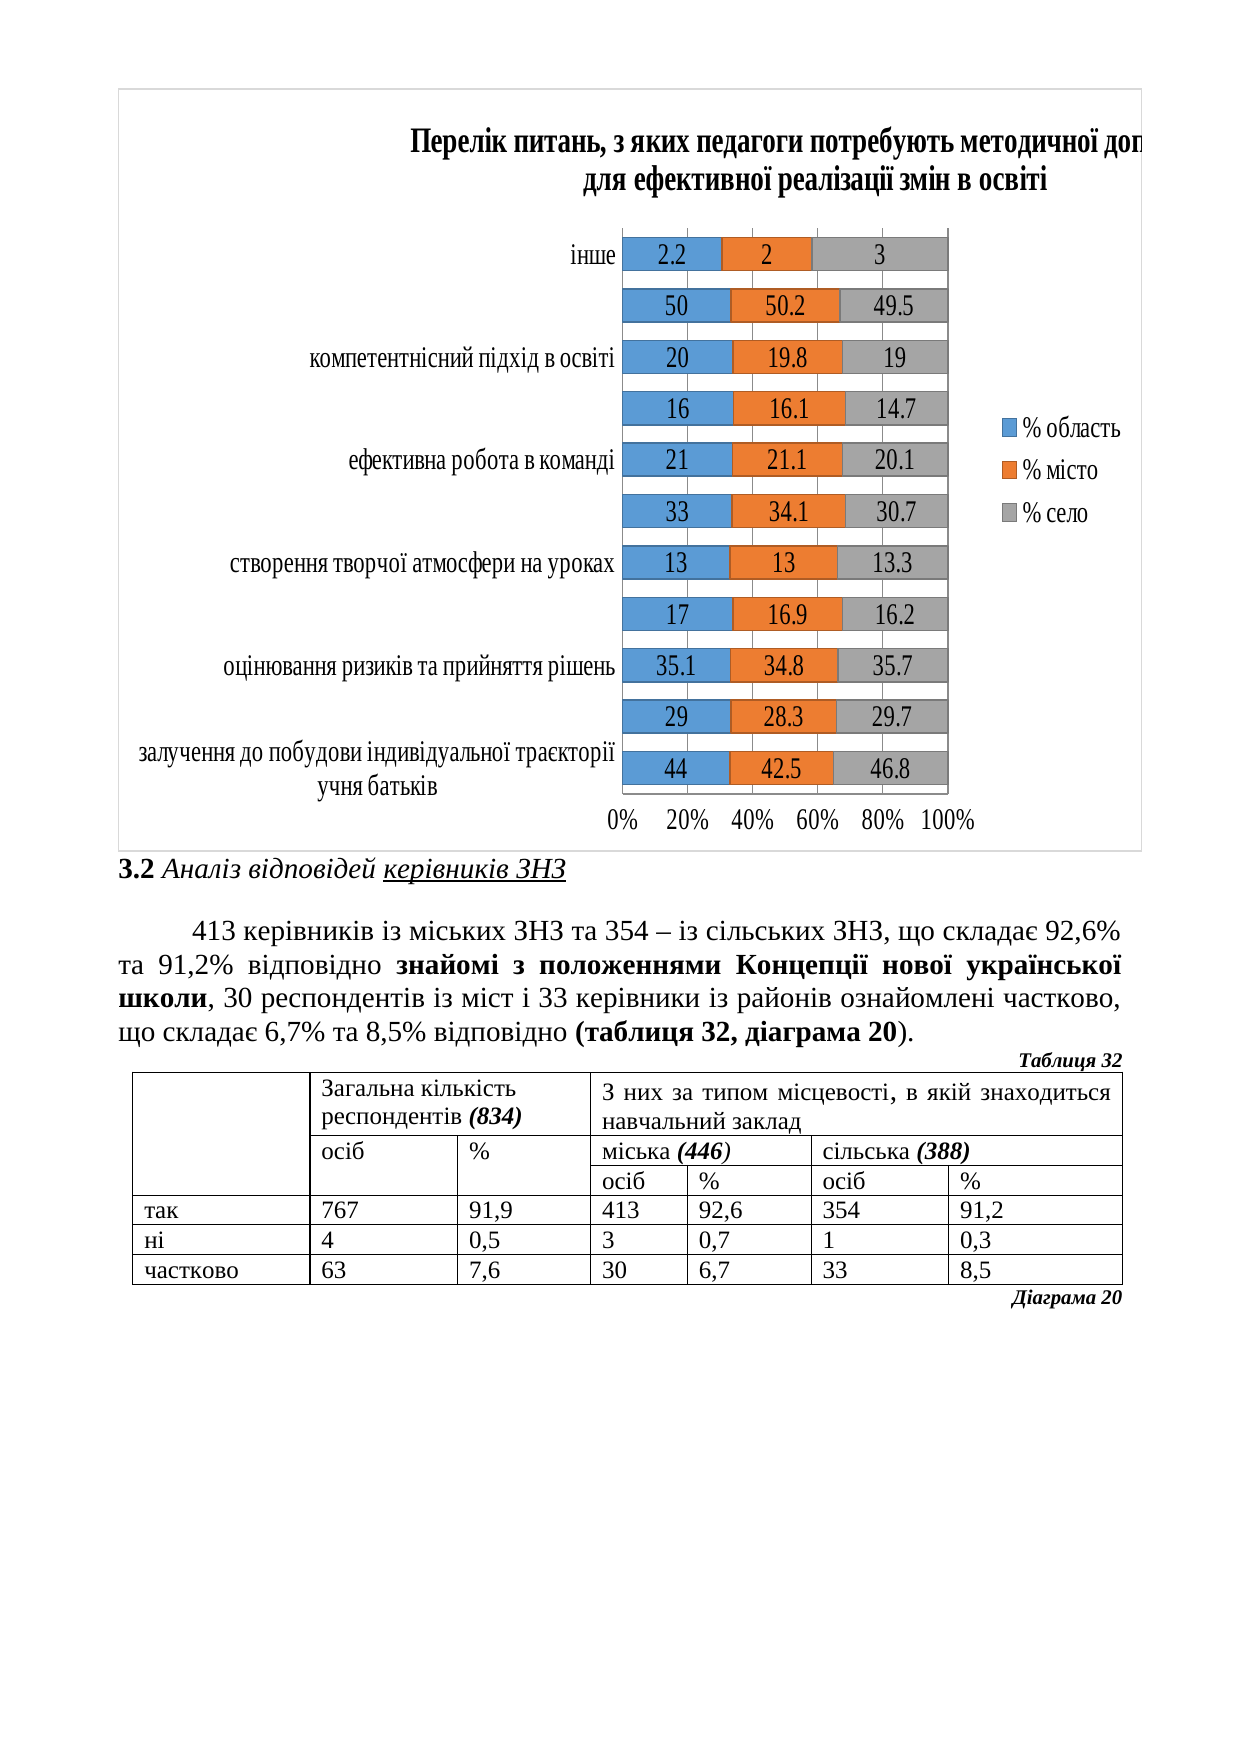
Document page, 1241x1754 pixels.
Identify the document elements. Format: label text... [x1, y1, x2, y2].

text 413 керівників із міських ЗНЗ та 354 – із сільських ЗНЗ, що складає 92,6% та 91,2% відповідно знайомі з положеннями Концепції нової української школи, 30 респондентів із міст і 33 керівники із районів ознайомлені частково, що складає 6,7% та 8,5% відповідно (таблиця 32, діаграма 20). [118, 913, 1122, 1048]
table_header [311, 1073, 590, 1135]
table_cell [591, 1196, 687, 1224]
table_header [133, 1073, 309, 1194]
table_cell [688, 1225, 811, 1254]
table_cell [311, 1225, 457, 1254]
text Діаграма 20 [118, 1285, 1122, 1309]
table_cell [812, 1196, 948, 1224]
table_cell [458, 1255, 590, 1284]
text Таблиця 32 [118, 1048, 1122, 1072]
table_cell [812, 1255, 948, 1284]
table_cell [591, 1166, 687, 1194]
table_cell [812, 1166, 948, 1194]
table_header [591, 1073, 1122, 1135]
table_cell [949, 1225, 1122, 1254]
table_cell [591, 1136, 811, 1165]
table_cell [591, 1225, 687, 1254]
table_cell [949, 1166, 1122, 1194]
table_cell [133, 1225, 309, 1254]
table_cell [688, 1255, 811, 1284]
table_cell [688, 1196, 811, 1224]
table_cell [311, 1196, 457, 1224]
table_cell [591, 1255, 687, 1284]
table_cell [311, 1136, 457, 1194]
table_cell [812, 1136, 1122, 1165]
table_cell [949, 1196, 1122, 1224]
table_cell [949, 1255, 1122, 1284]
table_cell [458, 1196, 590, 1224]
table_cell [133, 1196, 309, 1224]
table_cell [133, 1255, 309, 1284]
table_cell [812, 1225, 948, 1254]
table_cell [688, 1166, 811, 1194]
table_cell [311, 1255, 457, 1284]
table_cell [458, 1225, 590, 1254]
text 3.2 Аналіз відповідей керівників ЗНЗ [118, 852, 1122, 885]
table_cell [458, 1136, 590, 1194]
